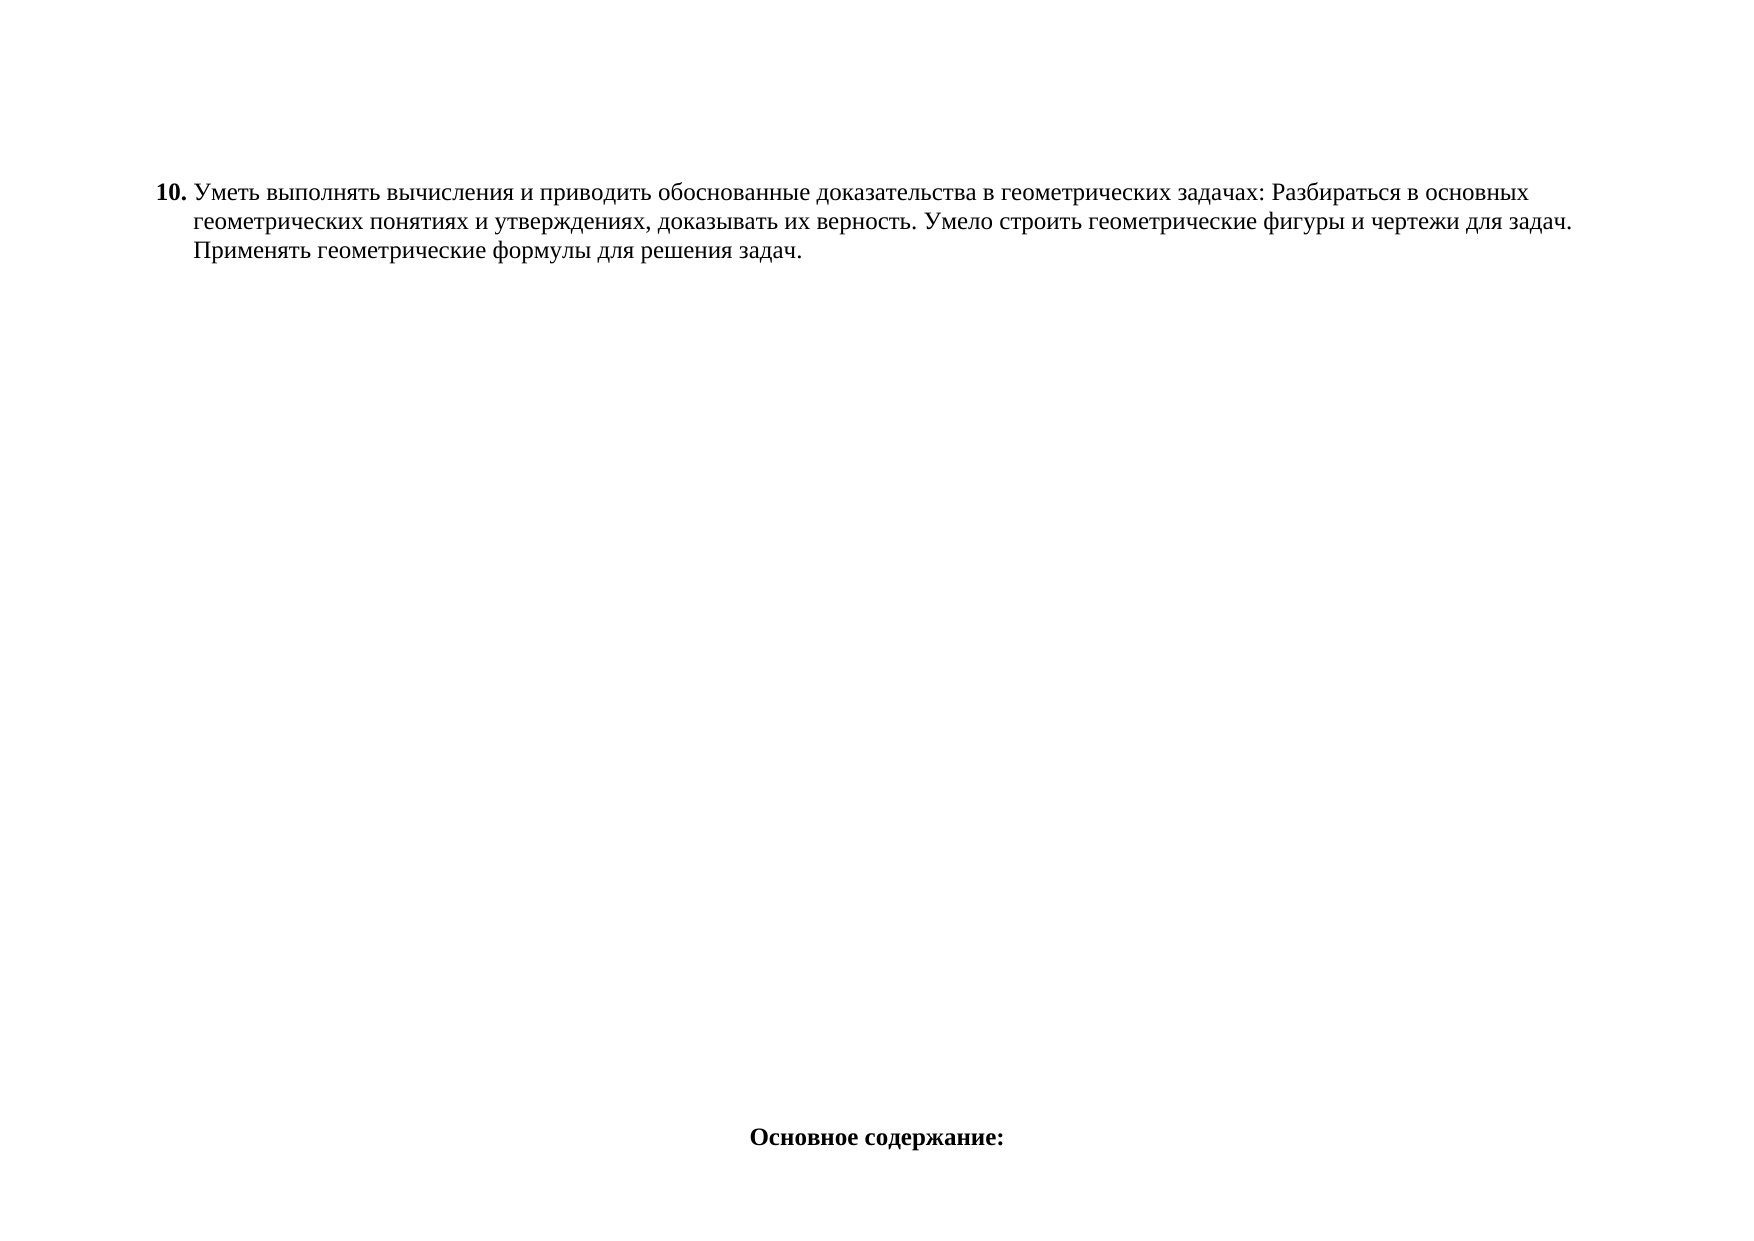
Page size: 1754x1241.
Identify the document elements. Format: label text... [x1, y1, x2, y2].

text Основное содержание: [118, 1122, 1636, 1151]
list Уметь выполнять вычисления и приводить обоснованные доказательства в геометрических задачах: Разбираться в основных геометрических понятиях и утверждениях, доказывать их верность. Умело строить геометрические фигуры и чертежи для задач. Применять геометрические формулы для решения задач. [156, 177, 1636, 263]
